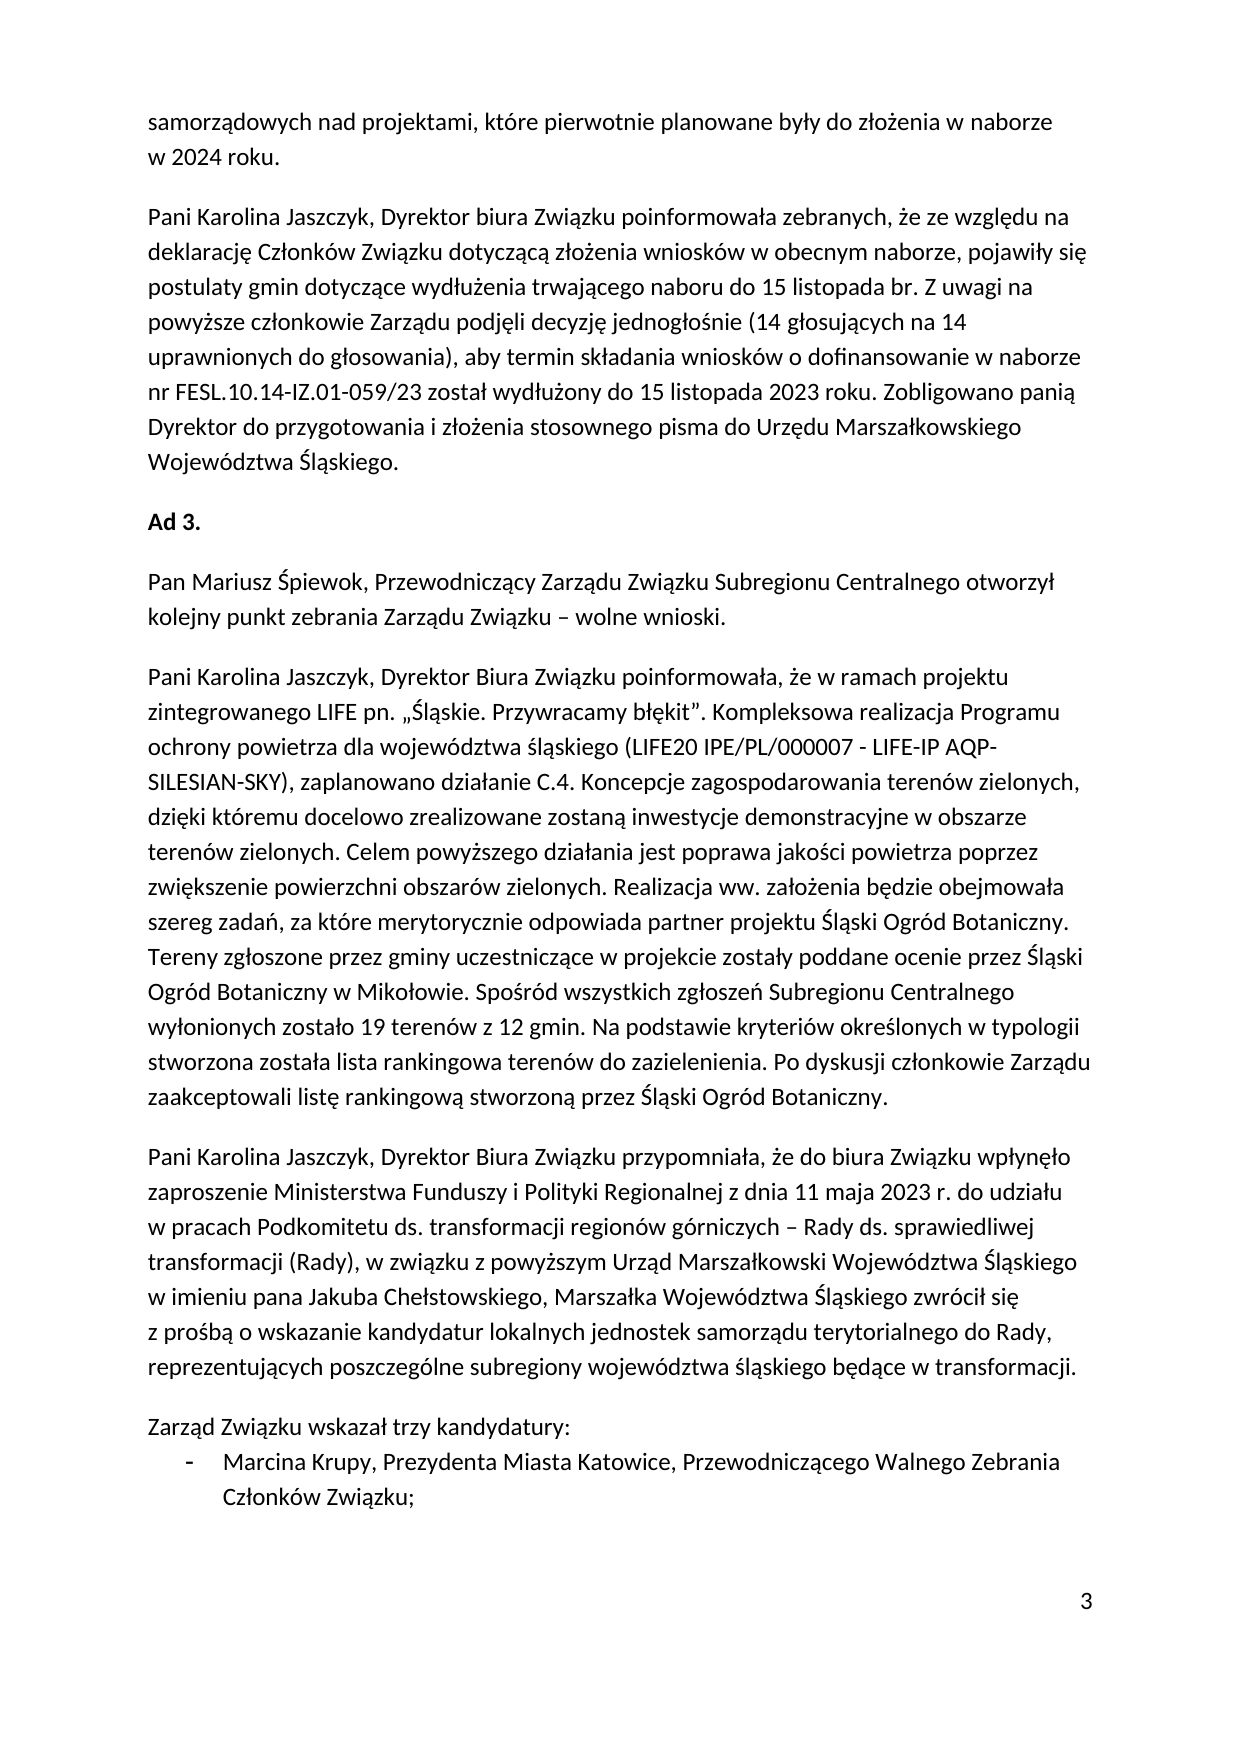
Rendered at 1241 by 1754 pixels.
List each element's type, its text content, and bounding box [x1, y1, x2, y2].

text Zarząd Związku wskazał trzy kandydatury: [148, 1411, 1092, 1442]
text Pan Mariusz Śpiewok, Przewodniczący Zarządu Związku Subregionu Centralnego otworzył kolejny punkt zebrania Zarządu Związku – wolne wnioski. [148, 566, 1092, 632]
list Marcina Krupy, Prezydenta Miasta Katowice, Przewodniczącego Walnego Zebrania Członków Związku; [185, 1446, 1092, 1512]
text Pani Karolina Jaszczyk, Dyrektor biura Związku poinformowała zebranych, że ze względu na deklarację Członków Związku dotyczącą złożenia wniosków w obecnym naborze, pojawiły się postulaty gmin dotyczące wydłużenia trwającego naboru do 15 listopada br. Z uwagi na powyższe członkowie Zarządu podjęli decyzję jednogłośnie (14 głosujących na 14 uprawnionych do głosowania), aby termin składania wniosków o dofinansowanie w naborze nr FESL.10.14-IZ.01-059/23 został wydłużony do 15 listopada 2023 roku. Zobligowano panią Dyrektor do przygotowania i złożenia stosownego pisma do Urzędu Marszałkowskiego Województwa Śląskiego. [148, 201, 1092, 477]
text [148, 106, 1092, 172]
text Pani Karolina Jaszczyk, Dyrektor Biura Związku przypomniała, że do biura Związku wpłynęło zaproszenie Ministerstwa Funduszy i Polityki Regionalnej z dnia 11 maja 2023 r. do udziału w pracach Podkomitetu ds. transformacji regionów górniczych – Rady ds. sprawiedliwej transformacji (Rady), w związku z powyższym Urząd Marszałkowski Województwa Śląskiego w imieniu pana Jakuba Chełstowskiego, Marszałka Województwa Śląskiego zwrócił się z prośbą o wskazanie kandydatur lokalnych jednostek samorządu terytorialnego do Rady, reprezentujących poszczególne subregiony województwa śląskiego będące w transformacji. [148, 1141, 1092, 1382]
text Pani Karolina Jaszczyk, Dyrektor Biura Związku poinformowała, że w ramach projektu zintegrowanego LIFE pn. „Śląskie. Przywracamy błękit”. Kompleksowa realizacja Programu ochrony powietrza dla województwa śląskiego (LIFE20 IPE/PL/000007 - LIFE-IP AQP-SILESIAN-SKY), zaplanowano działanie C.4. Koncepcje zagospodarowania terenów zielonych, dzięki któremu docelowo zrealizowane zostaną inwestycje demonstracyjne w obszarze terenów zielonych. Celem powyższego działania jest poprawa jakości powietrza poprzez zwiększenie powierzchni obszarów zielonych. Realizacja ww. założenia będzie obejmowała szereg zadań, za które merytorycznie odpowiada partner projektu Śląski Ogród Botaniczny. Tereny zgłoszone przez gminy uczestniczące w projekcie zostały poddane ocenie przez Śląski Ogród Botaniczny w Mikołowie. Spośród wszystkich zgłoszeń Subregionu Centralnego wyłonionych zostało 19 terenów z 12 gmin. Na podstawie kryteriów określonych w typologii stworzona została lista rankingowa terenów do zazielenienia. Po dyskusji członkowie Zarządu zaakceptowali listę rankingową stworzoną przez Śląski Ogród Botaniczny. [148, 661, 1092, 1112]
subtitle Ad 3. [148, 506, 1092, 537]
